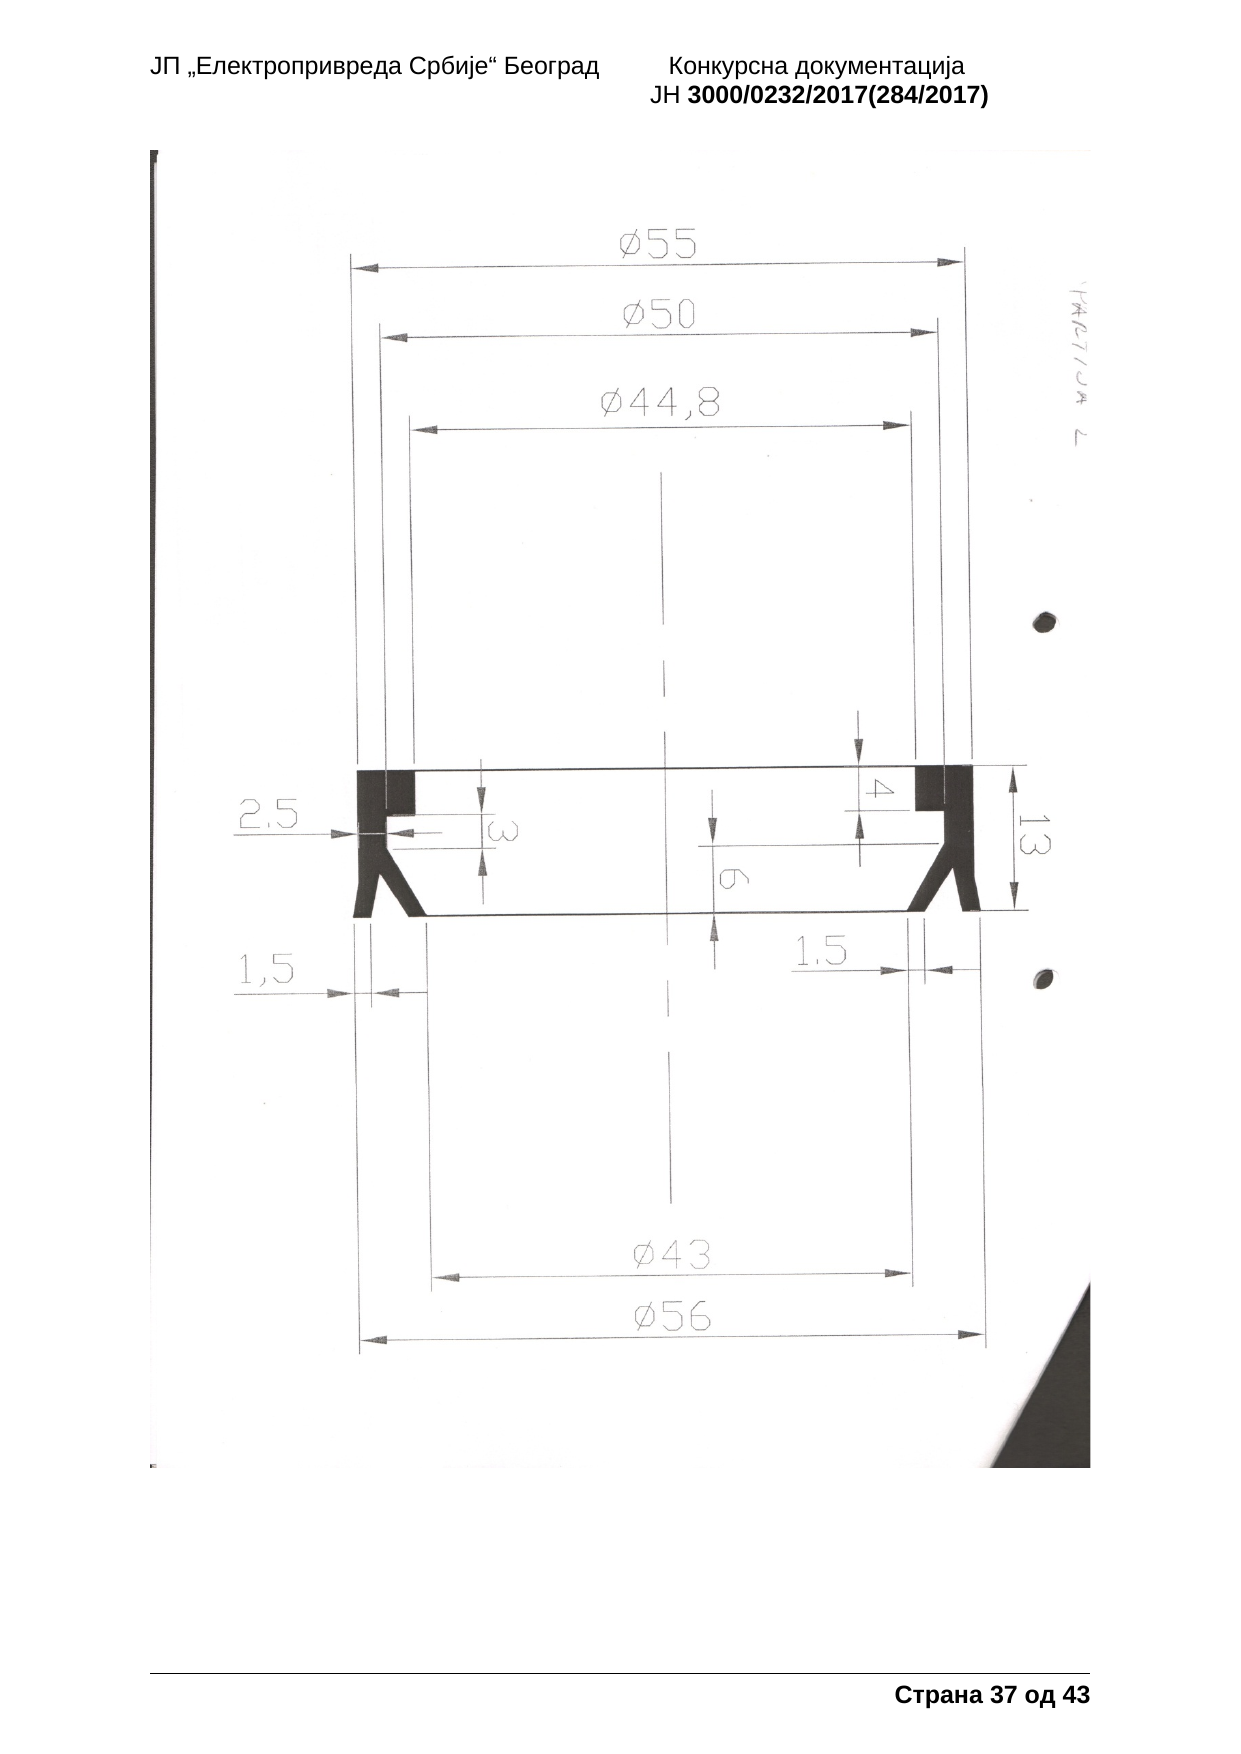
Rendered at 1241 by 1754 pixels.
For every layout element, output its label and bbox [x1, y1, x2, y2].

picture [150, 150, 1091, 1468]
